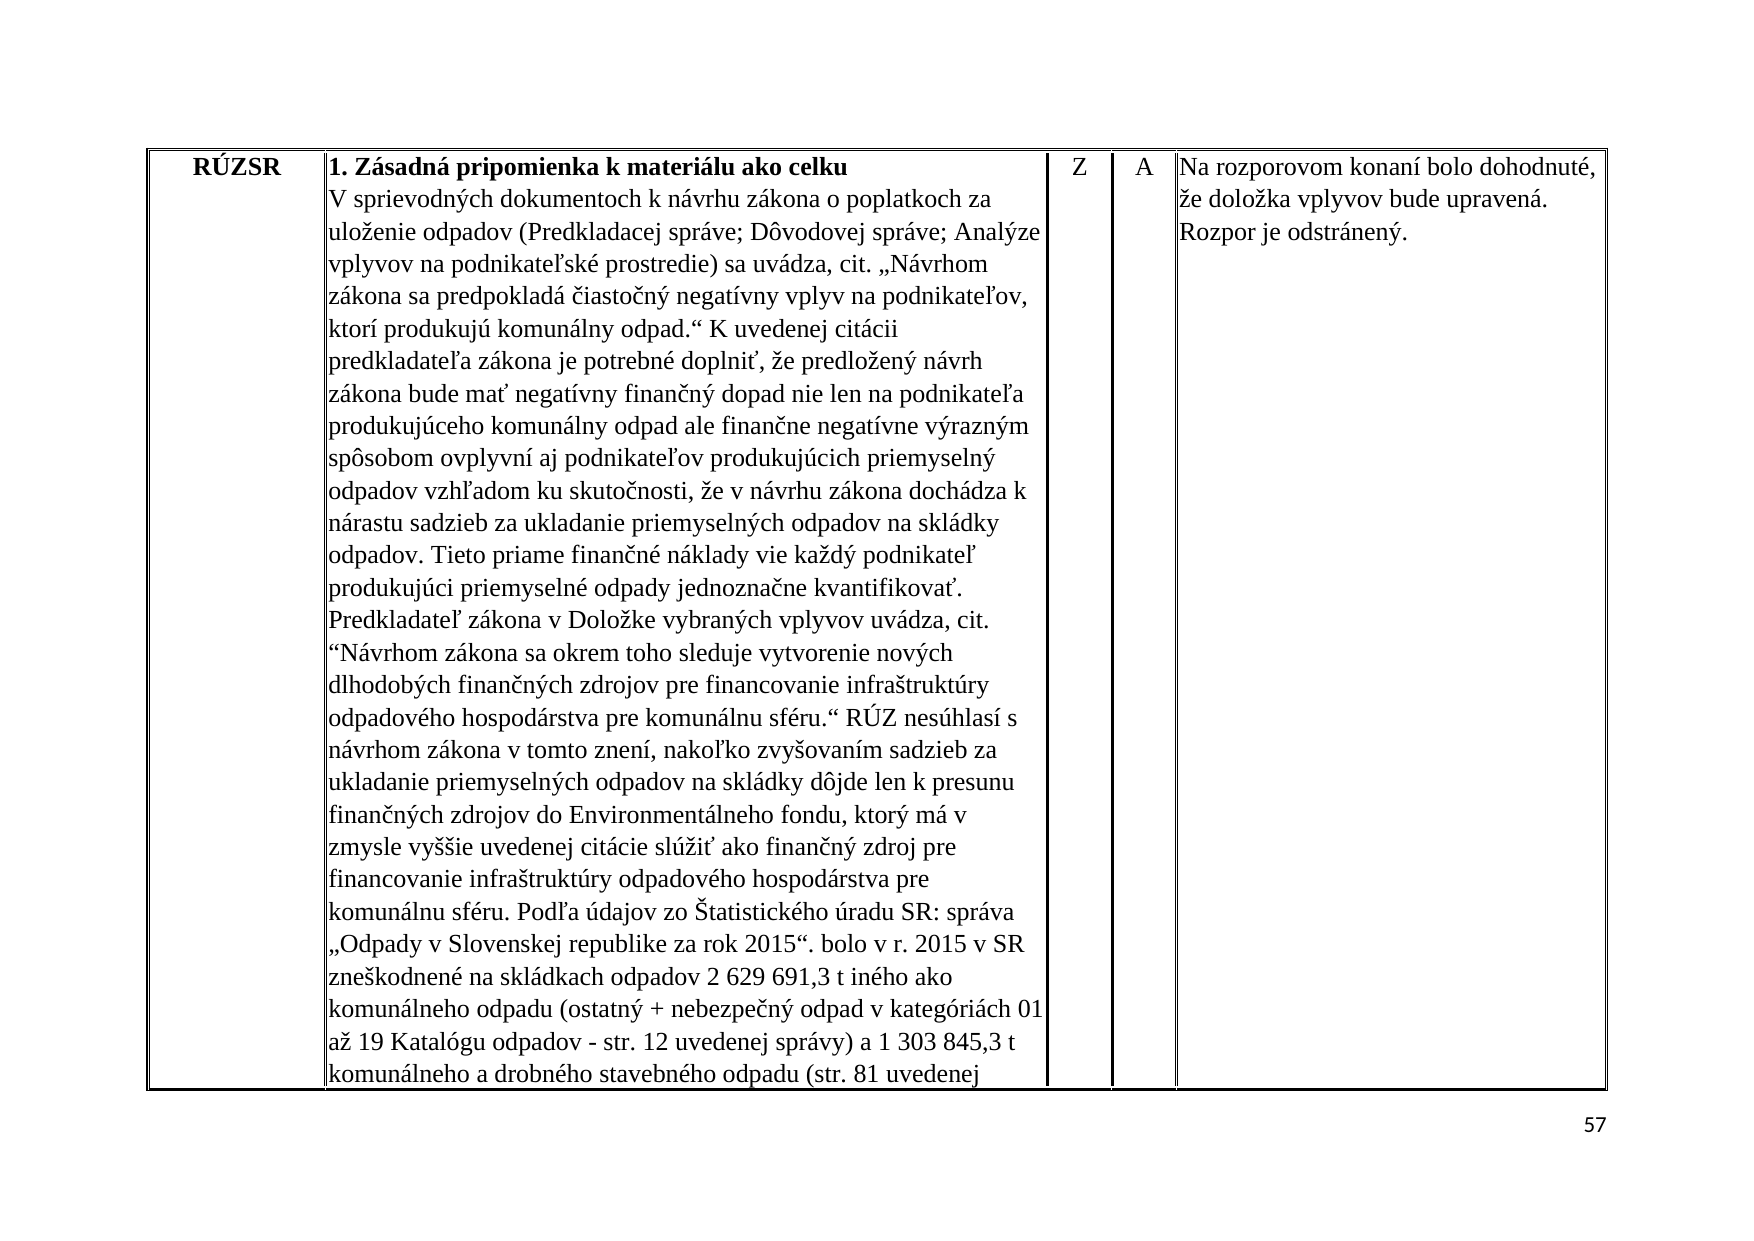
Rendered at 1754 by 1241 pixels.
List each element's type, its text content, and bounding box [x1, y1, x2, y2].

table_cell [326, 151, 1047, 1088]
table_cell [1177, 151, 1605, 1088]
table_cell RÚZSR [150, 151, 326, 1088]
table_cell A [1112, 151, 1177, 1088]
table_cell Z [1047, 149, 1112, 1088]
